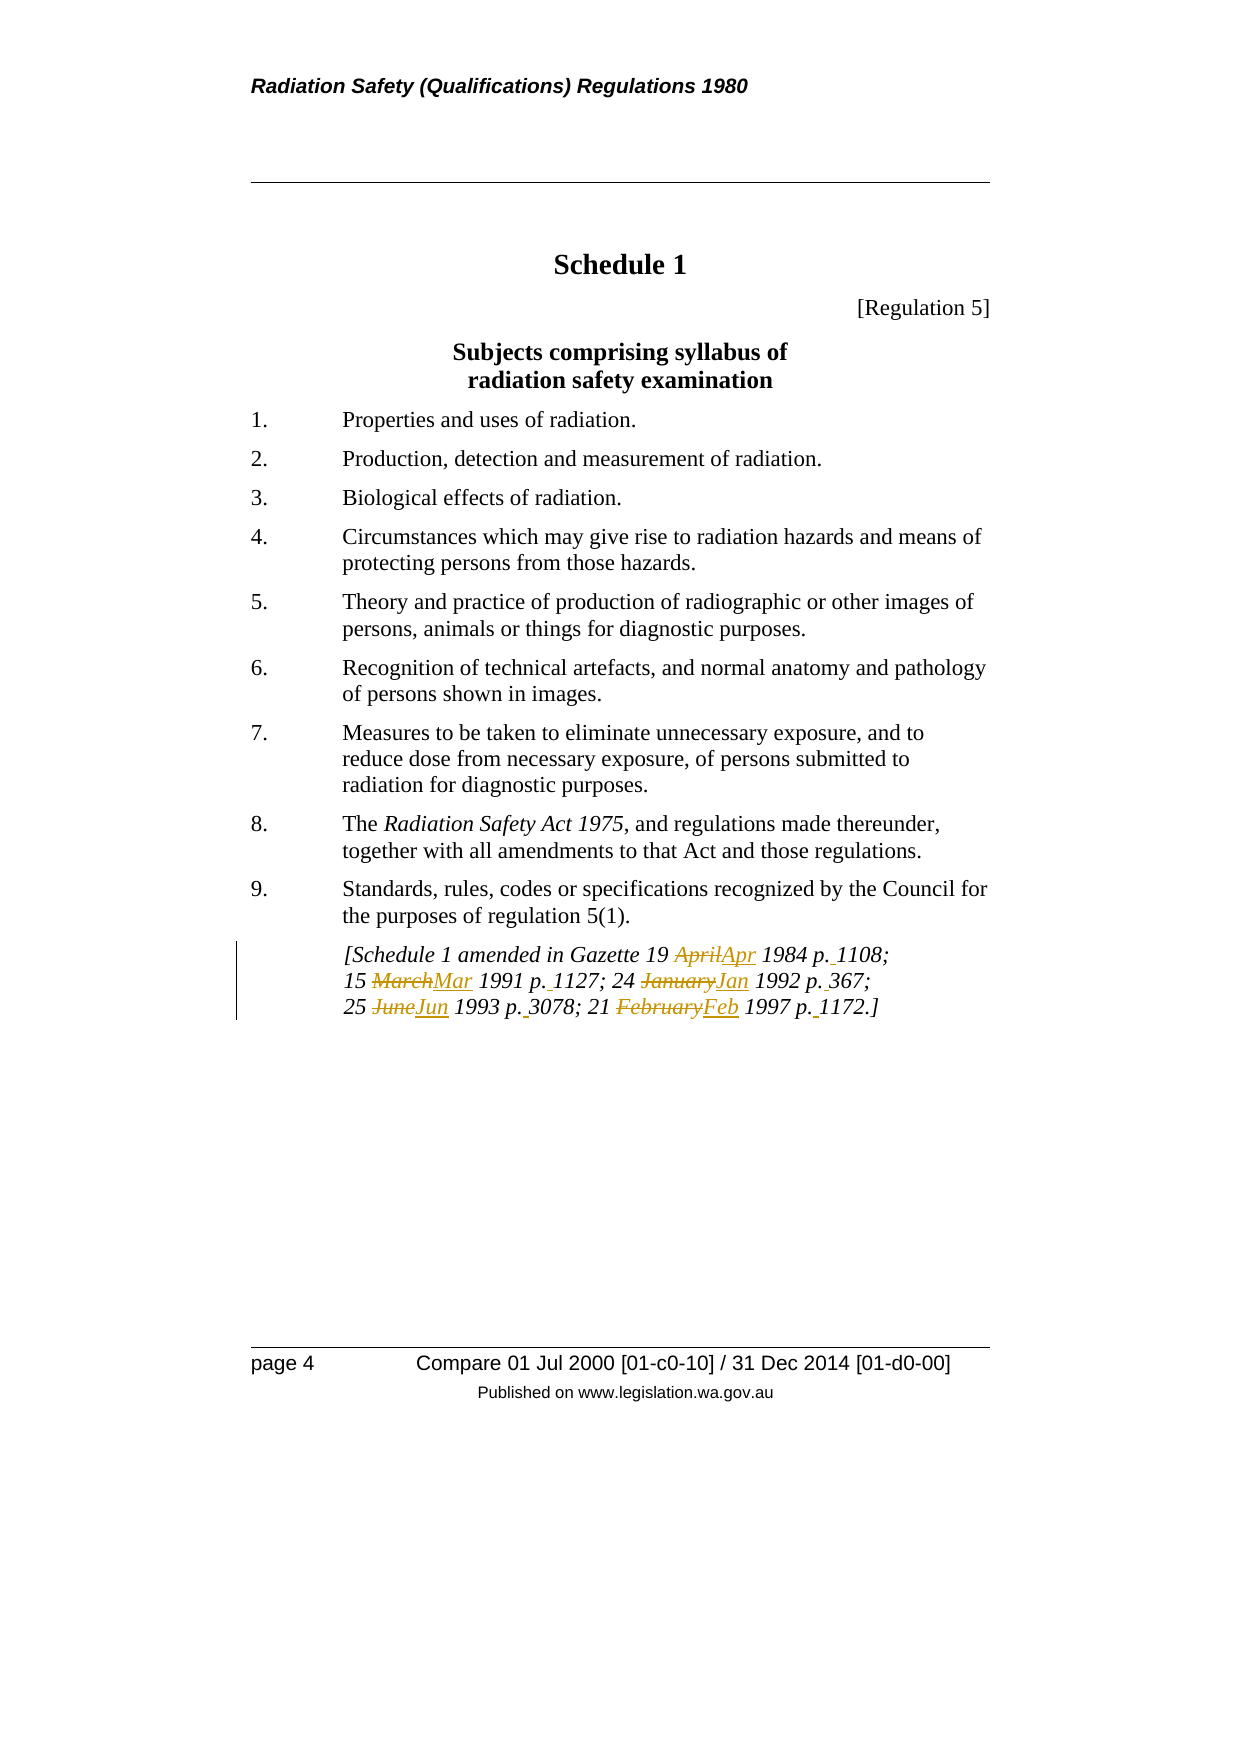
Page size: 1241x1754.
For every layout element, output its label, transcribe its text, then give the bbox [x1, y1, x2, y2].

subtitle Schedule 1 [251, 247, 990, 281]
text 5. Theory and practice of production of radiographic or other images of persons, animals or things for diagnostic purposes. [251, 588, 990, 641]
subtitle radiation safety examination [251, 365, 990, 394]
text 2. Production, detection and measurement of radiation. [251, 445, 990, 472]
text 1. Properties and uses of radiation. [251, 407, 990, 433]
text [Schedule 1 amended in Gazette 19 1984 p.1108; 15 1991 p.1127; 24 1992 p.367; 25 1993 p.3078; 21 1997 p.1172.] [251, 941, 990, 1020]
text 9. Standards, rules, codes or specifications recognized by the Council for the purposes of regulation 5(1). [251, 876, 990, 928]
text [Regulation 5] [251, 293, 990, 320]
text 3. Biological effects of radiation. [251, 484, 990, 511]
text 8. The Radiation Safety Act 1975, and regulations made thereunder, together with all amendments to that Act and those regulations. [251, 810, 990, 863]
text 7. Measures to be taken to eliminate unnecessary exposure, and to reduce dose from necessary exposure, of persons submitted to radiation for diagnostic purposes. [251, 719, 990, 798]
text 6. Recognition of technical artefacts, and normal anatomy and pathology of persons shown in images. [251, 653, 990, 706]
subtitle Subjects comprising syllabus of [251, 337, 990, 365]
text 4. Circumstances which may give rise to radiation hazards and means of protecting persons from those hazards. [251, 523, 990, 576]
